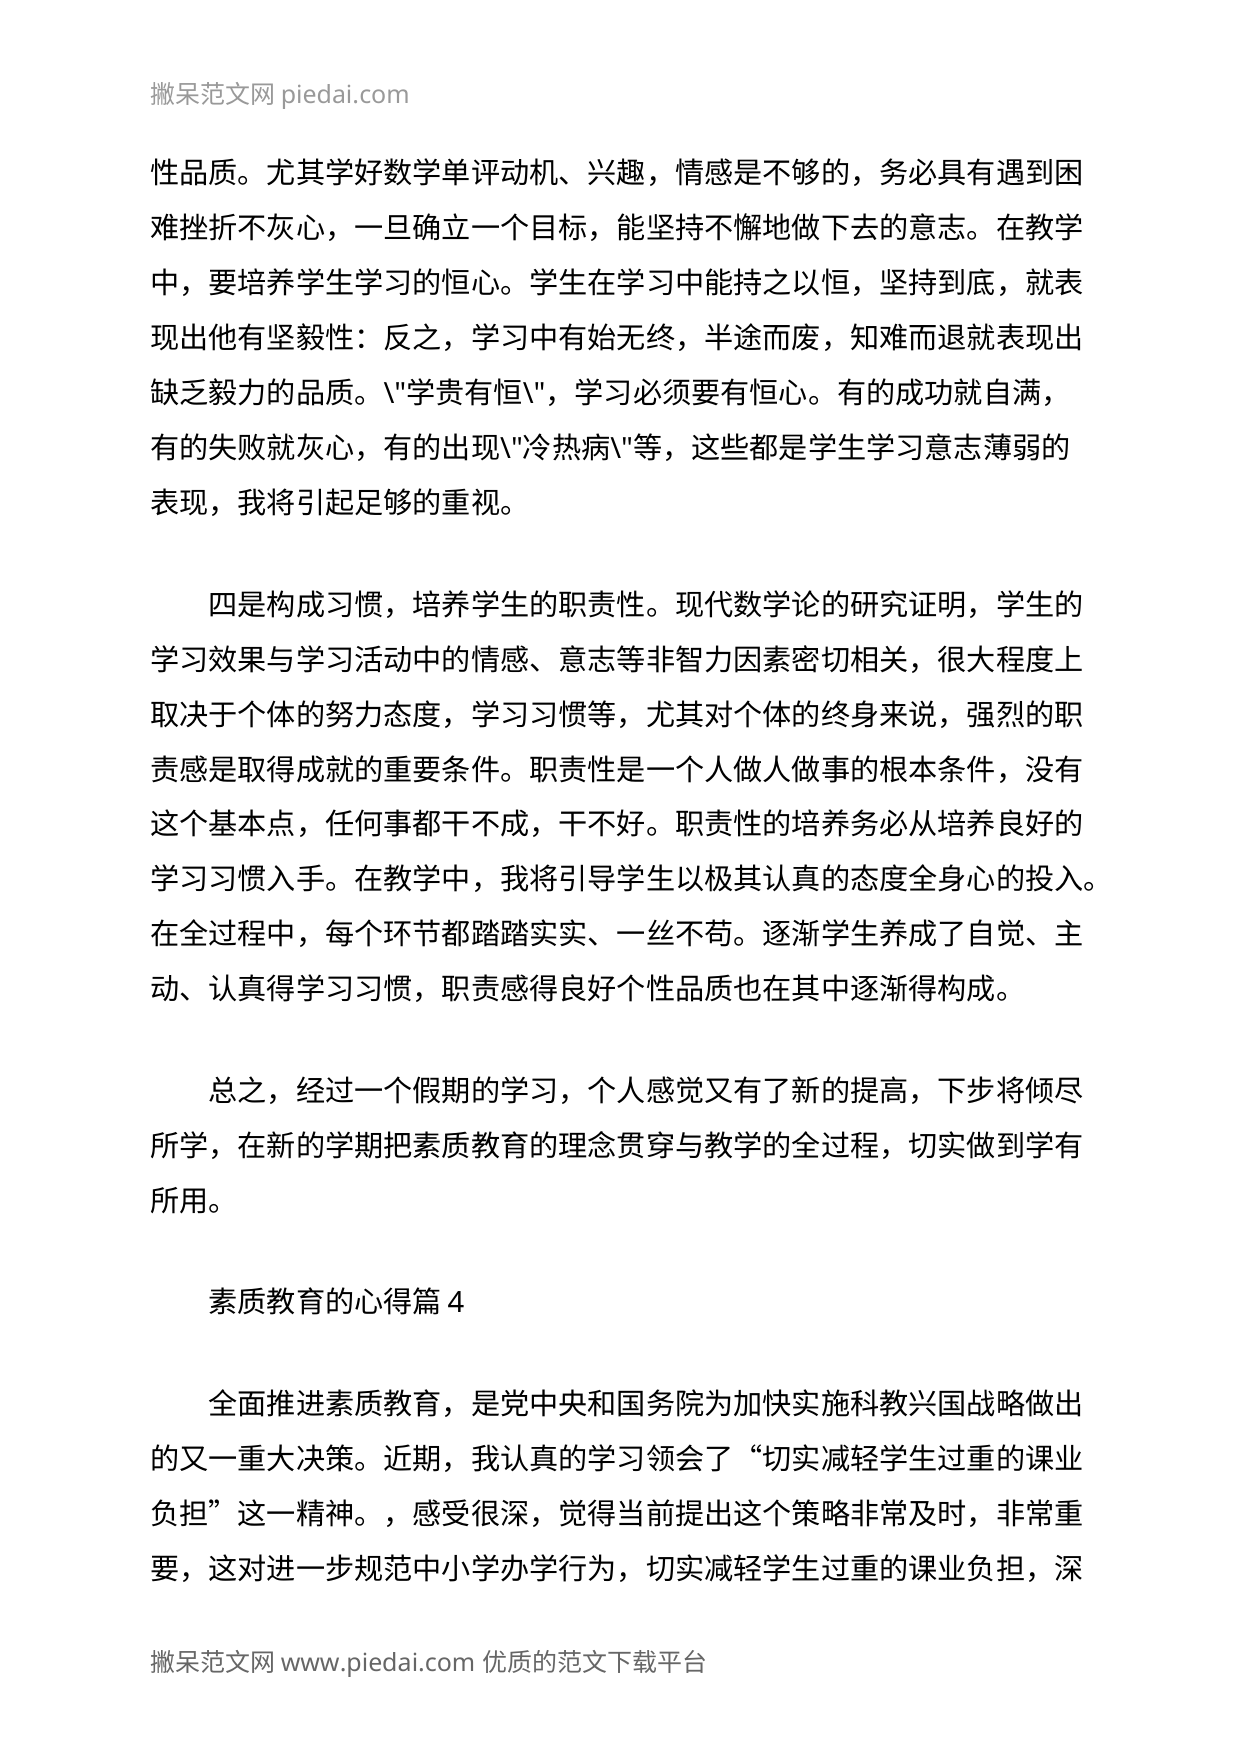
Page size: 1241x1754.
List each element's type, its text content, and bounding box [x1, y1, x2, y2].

text 四是构成习惯，培养学生的职责性。现代数学论的研究证明，学生的学习效果与学习活动中的情感、意志等非智力因素密切相关，很大程度上取决于个体的努力态度，学习习惯等，尤其对个体的终身来说，强烈的职责感是取得成就的重要条件。职责性是一个人做人做事的根本条件，没有这个基本点，任何事都干不成，干不好。职责性的培养务必从培养良好的学习习惯入手。在教学中，我将引导学生以极其认真的态度全身心的投入。在全过程中，每个环节都踏踏实实、一丝不苟。逐渐学生养成了自觉、主动、认真得学习习惯，职责感得良好个性品质也在其中逐渐得构成。 [150, 581, 1090, 1008]
text 总之，经过一个假期的学习，个人感觉又有了新的提高，下步将倾尽所学，在新的学期把素质教育的理念贯穿与教学的全过程，切实做到学有所用。 [150, 1067, 1090, 1219]
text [150, 150, 1090, 522]
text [150, 1381, 1090, 1588]
text 素质教育的心得篇4 [150, 1279, 1090, 1321]
